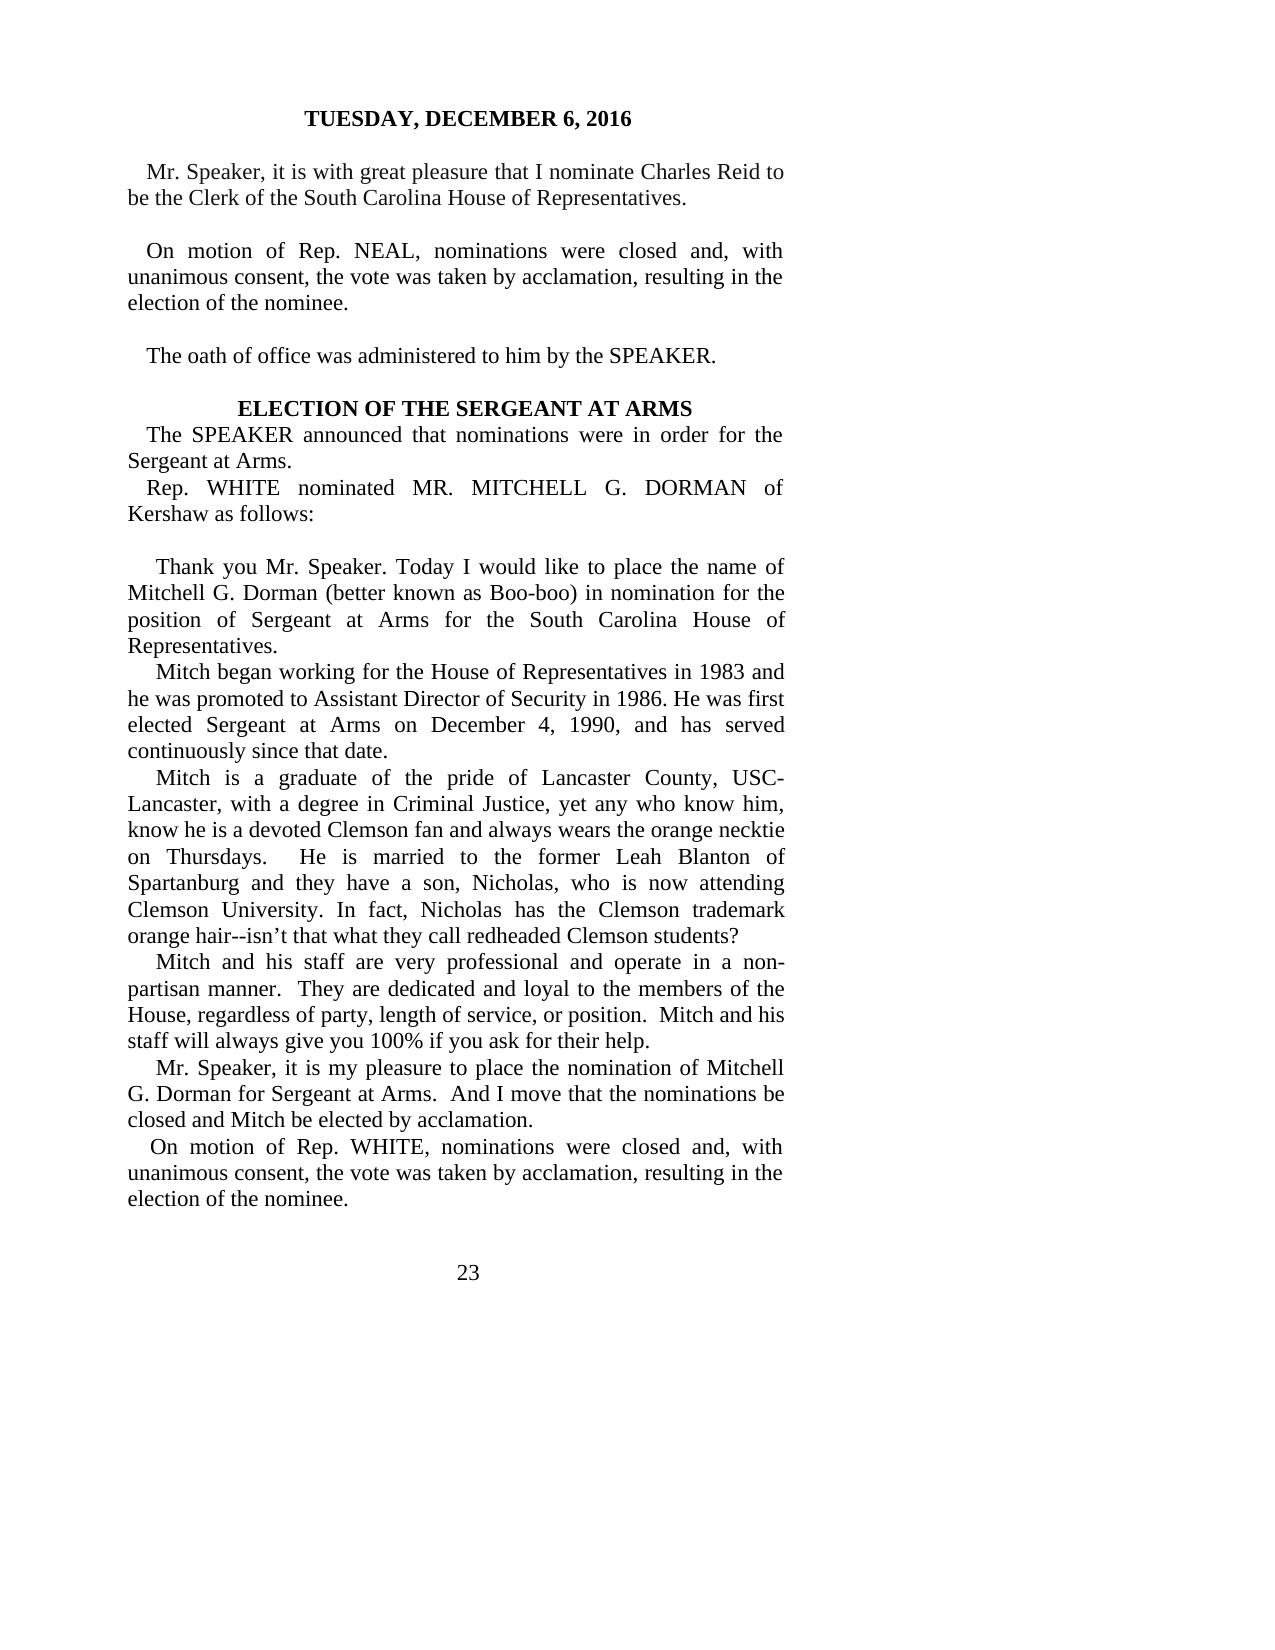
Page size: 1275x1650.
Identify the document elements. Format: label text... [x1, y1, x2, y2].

text Rep. WHITE nominated MR. MITCHELL G. DORMAN of Kershaw as follows: [127, 474, 784, 527]
text Mr. Speaker, it is with great pleasure that I nominate Charles Reid to be the Clerk of the South Carolina House of Representatives. [127, 158, 786, 210]
text Mitch is a graduate of the pride of Lancaster County, USC-Lancaster, with a degree in Criminal Justice, yet any who know him, know he is a devoted Clemson fan and always wears the orange necktie on Thursdays. He is married to the former Leah Blanton of Spartanburg and they have a son, Nicholas, who is now attending Clemson University. In fact, Nicholas has the Clemson trademark orange hair--isn’t that what they call redheaded Clemson students? [127, 764, 786, 948]
text On motion of Rep. NEAL, nominations were closed and, with unanimous consent, the vote was taken by acclamation, resulting in the election of the nominee. [127, 237, 784, 316]
text Mitch began working for the House of Representatives in 1983 and he was promoted to Assistant Director of Security in 1986. He was first elected Sergeant at Arms on December 4, 1990, and has served continuously since that date. [127, 658, 786, 764]
text On motion of Rep. WHITE, nominations were closed and, with unanimous consent, the vote was taken by acclamation, resulting in the election of the nominee. [127, 1133, 784, 1212]
text Mitch and his staff are very professional and operate in a non-partisan manner. They are dedicated and loyal to the members of the House, regardless of party, length of service, or position. Mitch and his staff will always give you 100% if you ask for their help. [127, 948, 786, 1054]
text ELECTION OF THE SERGEANT AT ARMS [127, 395, 784, 421]
text Thank you Mr. Speaker. Today I would like to place the name of Mitchell G. Dorman (better known as Boo-boo) in nomination for the position of Sergeant at Arms for the South Carolina House of Representatives. [127, 553, 786, 658]
text The oath of office was administered to him by the SPEAKER. [127, 342, 784, 368]
text The SPEAKER announced that nominations were in order for the Sergeant at Arms. [127, 421, 784, 474]
text Mr. Speaker, it is my pleasure to place the nomination of Mitchell G. Dorman for Sergeant at Arms. And I move that the nominations be closed and Mitch be elected by acclamation. [127, 1054, 786, 1133]
